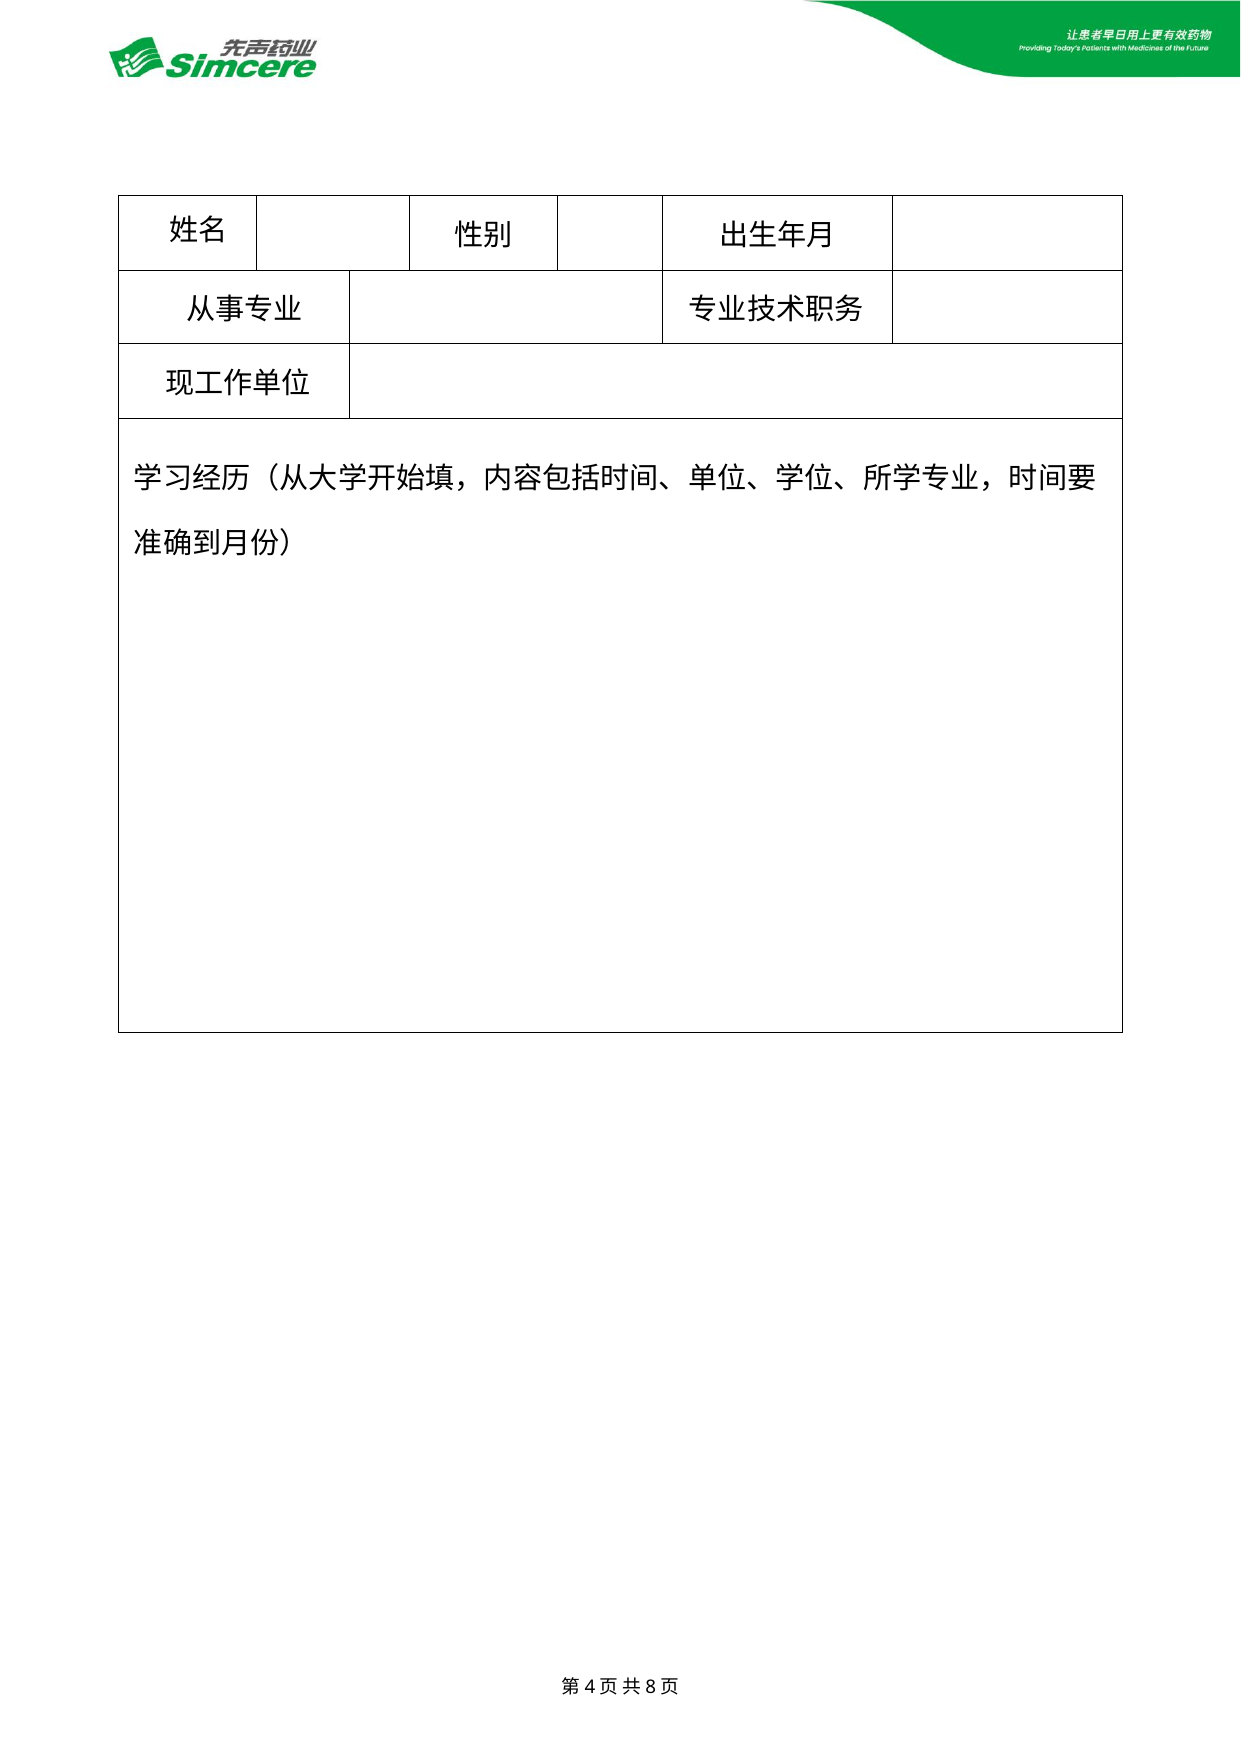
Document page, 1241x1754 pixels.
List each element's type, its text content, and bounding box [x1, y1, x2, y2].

table_header [558, 196, 662, 270]
table_header 姓名 姓名 [119, 196, 256, 270]
table_header [893, 196, 1122, 270]
table_cell [893, 271, 1122, 343]
table_cell 专业技术职务 [663, 271, 892, 343]
table_header 出生年月 [663, 196, 892, 270]
table_cell [350, 271, 662, 343]
picture [0, 0, 1241, 1754]
table_cell 学习经历（从大学开始填，内容包括时间、单位、学位、所学专业，时间要准确到月份） [119, 419, 1122, 1032]
table_cell 从事专业 [119, 271, 349, 343]
table_cell [350, 344, 1122, 417]
table_header [257, 196, 409, 270]
table_header 性别 [410, 196, 557, 270]
table_cell 现工作单位 [119, 344, 349, 417]
